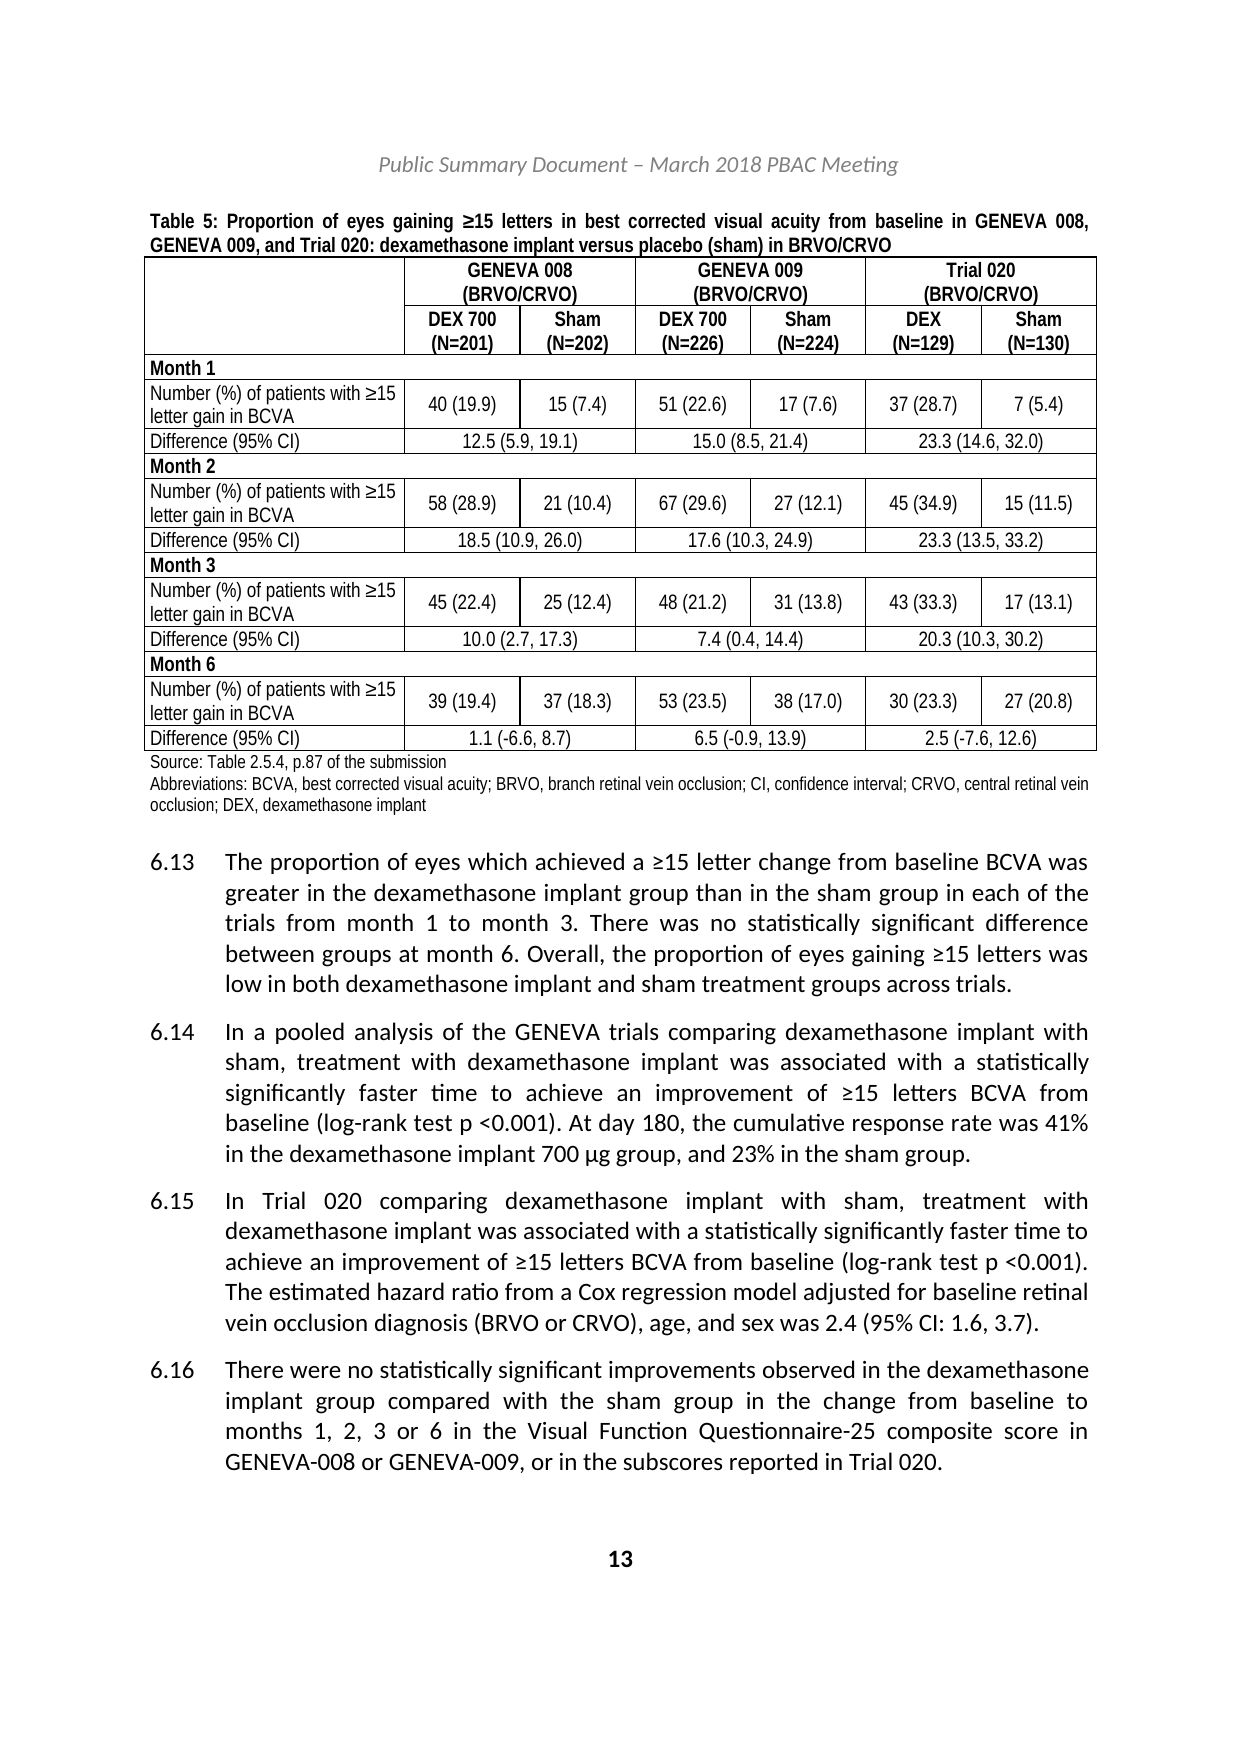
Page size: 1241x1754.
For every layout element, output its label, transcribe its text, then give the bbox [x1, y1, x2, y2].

table_cell 30 (23.3) [866, 677, 981, 725]
table_cell 6.5 (-0.9, 13.9) [636, 726, 865, 750]
table_cell 67 (29.6) [636, 479, 750, 527]
table_cell Month 1 [145, 355, 1096, 379]
table_cell Sham (N=202) [521, 306, 635, 354]
table_cell 1.1 (-6.6, 8.7) [405, 726, 635, 750]
table_cell DEX 700 (N=226) [636, 306, 750, 354]
table_cell 48 (21.2) [636, 578, 750, 626]
table_cell Month 6 [145, 652, 1096, 676]
table_cell Sham (N=224) [751, 306, 865, 354]
text Table 5: Proportion of eyes gaining ≥15 letters in best corrected visual acuity from baseline in GENEVA 008, GENEVA 009, and Trial 020: dexamethasone implant versus placebo (sham) in BRVO/CRVO [150, 208, 1090, 256]
table_header GENEVA 008 (BRVO/CRVO) [405, 258, 635, 305]
table_cell Difference (95% CI) [145, 726, 404, 750]
table_cell 37 (18.3) [521, 677, 635, 725]
table_cell 18.5 (10.9, 26.0) [405, 528, 635, 552]
table_cell Number (%) of patients with ≥15 letter gain in BCVA [145, 578, 404, 626]
table_cell 7 (5.4) [982, 380, 1096, 428]
text Source: Table 2.5.4, p.87 of the submission [150, 751, 1090, 773]
list In a pooled analysis of the GENEVA trials comparing dexamethasone implant with sham, treatment with dexamethasone implant was associated with a statistically significantly faster time to achieve an improvement of ≥15 letters BCVA from baseline (log-rank test p <0.001). At day 180, the cumulative response rate was 41% in the dexamethasone implant 700 µg group, and 23% in the sham group. [150, 1016, 1090, 1168]
table_cell DEX (N=129) [866, 306, 981, 354]
table_cell 20.3 (10.3, 30.2) [866, 627, 1096, 651]
table_cell 2.5 (-7.6, 12.6) [866, 726, 1096, 750]
list The proportion of eyes which achieved a ≥15 letter change from baseline BCVA was greater in the dexamethasone implant group than in the sham group in each of the trials from month 1 to month 3. There was no statistically significant difference between groups at month 6. Overall, the proportion of eyes gaining ≥15 letters was low in both dexamethasone implant and sham treatment groups across trials. [150, 846, 1090, 999]
table_cell 43 (33.3) [866, 578, 981, 626]
table_cell Sham (N=130) [982, 306, 1096, 354]
table_cell Difference (95% CI) [145, 528, 404, 552]
table_cell 15.0 (8.5, 21.4) [636, 429, 865, 453]
table_cell 53 (23.5) [636, 677, 750, 725]
table_cell Difference (95% CI) [145, 429, 404, 453]
table_cell 17 (13.1) [982, 578, 1096, 626]
table_cell 17 (7.6) [751, 380, 865, 428]
table_cell 58 (28.9) [405, 479, 519, 527]
table_cell Month 2 [145, 454, 1096, 478]
table_cell 7.4 (0.4, 14.4) [636, 627, 865, 651]
table_cell 27 (20.8) [982, 677, 1096, 725]
table_cell 37 (28.7) [866, 380, 981, 428]
table_cell 10.0 (2.7, 17.3) [405, 627, 635, 651]
table_cell Month 3 [145, 553, 1096, 577]
table_cell 51 (22.6) [636, 380, 750, 428]
text Abbreviations: BCVA, best corrected visual acuity; BRVO, branch retinal vein occlusion; CI, confidence interval; CRVO, central retinal vein occlusion; DEX, dexamethasone implant [150, 773, 1090, 816]
table_cell 23.3 (14.6, 32.0) [866, 429, 1096, 453]
table_cell Number (%) of patients with ≥15 letter gain in BCVA [145, 677, 404, 725]
table_cell 39 (19.4) [405, 677, 519, 725]
table_cell 25 (12.4) [521, 578, 635, 626]
table_cell Number (%) of patients with ≥15 letter gain in BCVA [145, 479, 404, 527]
table_cell 15 (7.4) [521, 380, 635, 428]
table_header GENEVA 009 (BRVO/CRVO) [636, 258, 865, 305]
table_cell Number (%) of patients with ≥15 letter gain in BCVA [145, 380, 404, 428]
list There were no statistically signiﬁcant improvements observed in the dexamethasone implant group compared with the sham group in the change from baseline to months 1, 2, 3 or 6 in the Visual Function Questionnaire-25 composite score in GENEVA-008 or GENEVA-009, or in the subscores reported in Trial 020. [150, 1354, 1090, 1476]
list In Trial 020 comparing dexamethasone implant with sham, treatment with dexamethasone implant was associated with a statistically significantly faster time to achieve an improvement of ≥15 letters BCVA from baseline (log-rank test p <0.001). The estimated hazard ratio from a Cox regression model adjusted for baseline retinal vein occlusion diagnosis (BRVO or CRVO), age, and sex was 2.4 (95% CI: 1.6, 3.7). [150, 1185, 1090, 1338]
table_header [145, 258, 404, 354]
table_cell 17.6 (10.3, 24.9) [636, 528, 865, 552]
table_cell 15 (11.5) [982, 479, 1096, 527]
table_cell 45 (34.9) [866, 479, 981, 527]
table_cell Difference (95% CI) [145, 627, 404, 651]
table_cell 40 (19.9) [405, 380, 519, 428]
table_cell 38 (17.0) [751, 677, 865, 725]
table_cell 45 (22.4) [405, 578, 519, 626]
table_cell 12.5 (5.9, 19.1) [405, 429, 635, 453]
table_cell 27 (12.1) [751, 479, 865, 527]
table_header Trial 020 (BRVO/CRVO) [866, 258, 1096, 305]
table_cell DEX 700 (N=201) [405, 306, 519, 354]
table_cell 31 (13.8) [751, 578, 865, 626]
table_cell 21 (10.4) [521, 479, 635, 527]
table_cell 23.3 (13.5, 33.2) [866, 528, 1096, 552]
